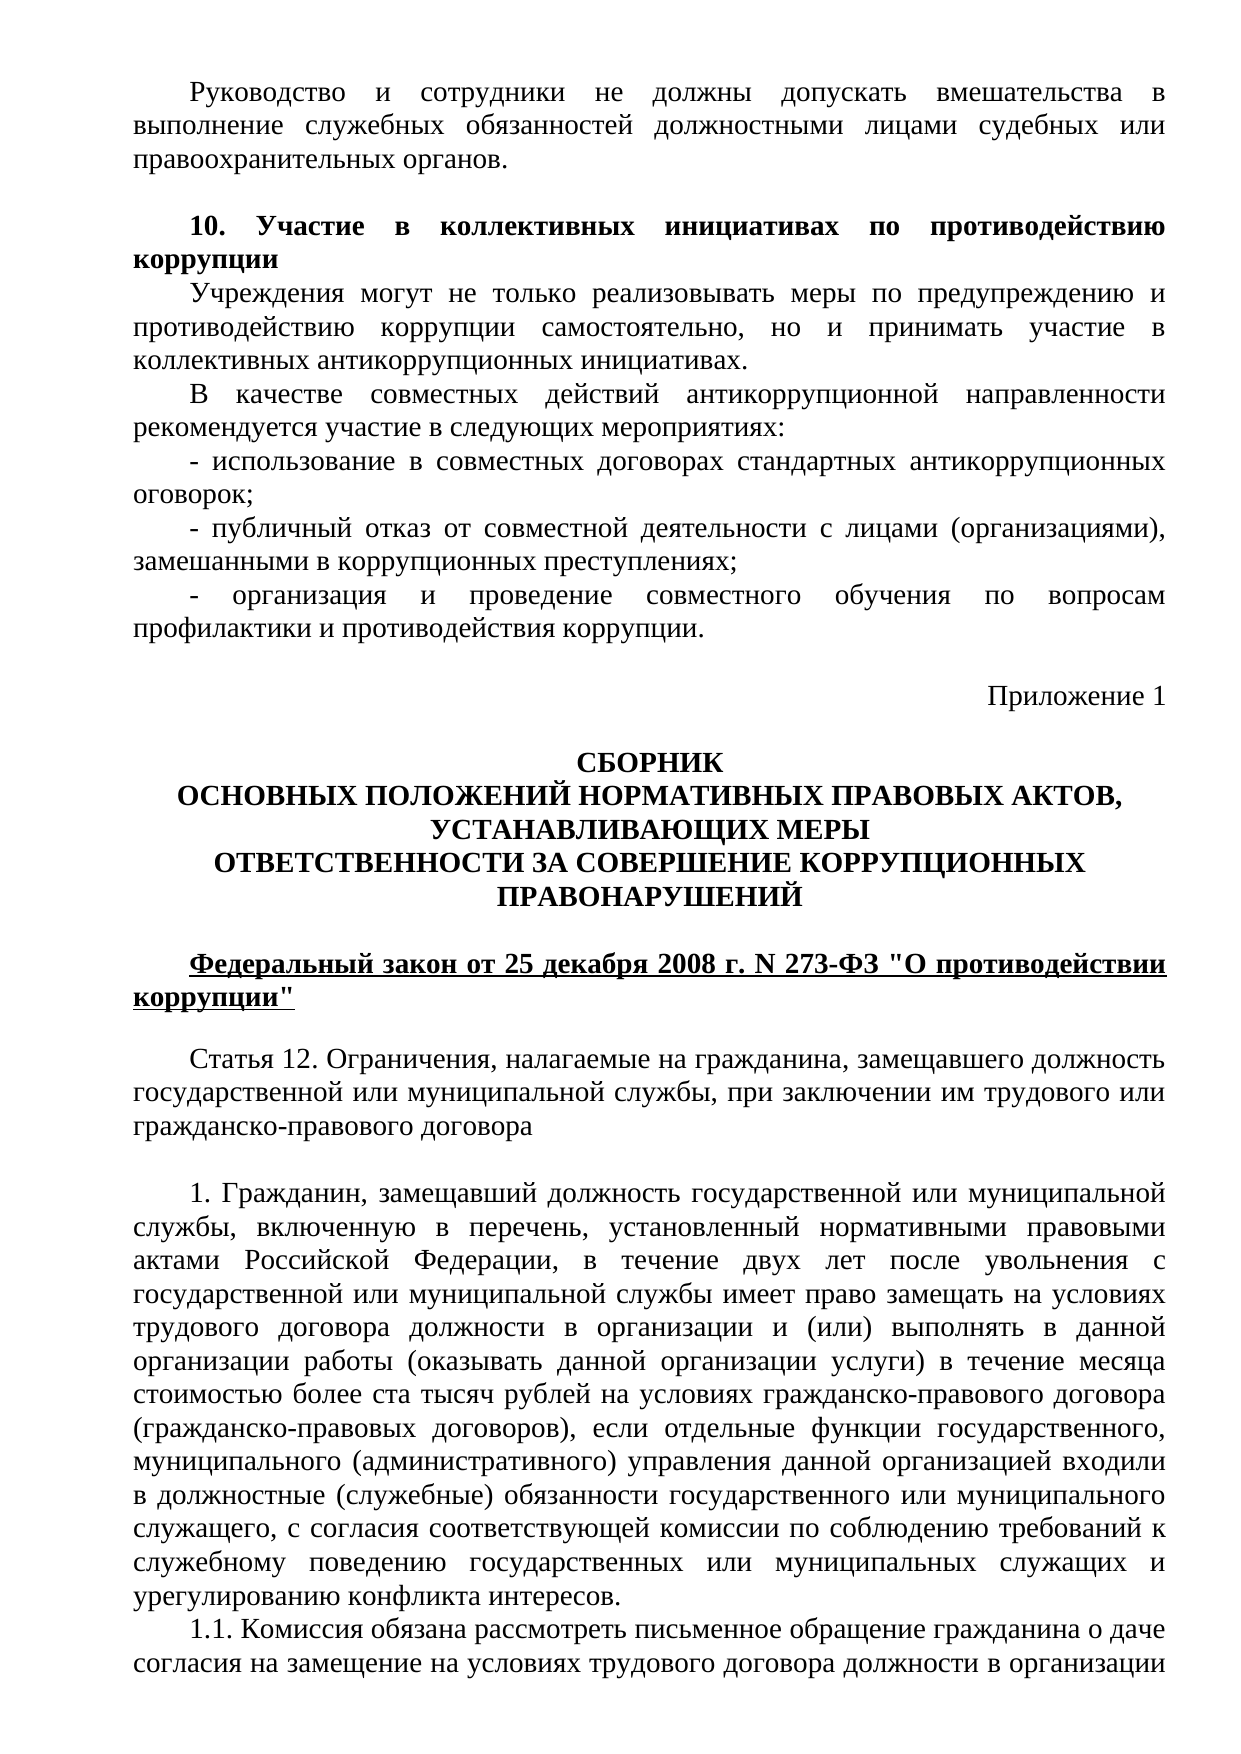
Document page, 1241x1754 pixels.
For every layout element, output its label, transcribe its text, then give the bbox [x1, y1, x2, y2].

text ПРАВОНАРУШЕНИЙ [133, 879, 1167, 912]
text - использование в совместных договорах стандартных антикоррупционных оговорок; [133, 443, 1167, 510]
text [133, 1611, 1167, 1678]
text Учреждения могут не только реализовывать меры по предупреждению и противодействию коррупции самостоятельно, но и принимать участие в коллективных антикоррупционных инициативах. [133, 275, 1167, 376]
text В качестве совместных действий антикоррупционной направленности рекомендуется участие в следующих мероприятиях: [133, 376, 1167, 443]
text - организация и проведение совместного обучения по вопросам профилактики и противодействия коррупции. [133, 577, 1167, 644]
text - публичный отказ от совместной деятельности с лицами (организациями), замешанными в коррупционных преступлениях; [133, 510, 1167, 577]
text Приложение 1 [133, 678, 1167, 711]
text ОСНОВНЫХ ПОЛОЖЕНИЙ НОРМАТИВНЫХ ПРАВОВЫХ АКТОВ, УСТАНАВЛИВАЮЩИХ МЕРЫ [133, 778, 1167, 845]
text ОТВЕТСТВЕННОСТИ ЗА СОВЕРШЕНИЕ КОРРУПЦИОННЫХ [133, 845, 1167, 879]
text Федеральный закон от 25 декабря 2008 г. N 273-ФЗ "О противодействии коррупции" [133, 946, 1167, 1013]
text Статья 12. Ограничения, налагаемые на гражданина, замещавшего должность государственной или муниципальной службы, при заключении им трудового или гражданско-правового договора [133, 1041, 1167, 1142]
text 10. Участие в коллективных инициативах по противодействию коррупции [133, 208, 1167, 275]
text Руководство и сотрудники не должны допускать вмешательства в выполнение служебных обязанностей должностными лицами судебных или правоохранительных органов. [133, 74, 1167, 174]
text СБОРНИК [133, 745, 1167, 778]
text 1. Гражданин, замещавший должность государственной или муниципальной службы, включенную в перечень, установленный нормативными правовыми актами Российской Федерации, в течение двух лет после увольнения с государственной или муниципальной службы имеет право замещать на условиях трудового договора должности в организации и (или) выполнять в данной организации работы (оказывать данной организации услуги) в течение месяца стоимостью более ста тысяч рублей на условиях гражданско-правового договора (гражданско-правовых договоров), если отдельные функции государственного, муниципального (административного) управления данной организацией входили в должностные (служебные) обязанности государственного или муниципального служащего, с согласия соответствующей комиссии по соблюдению требований к служебному поведению государственных или муниципальных служащих и урегулированию конфликта интересов. [133, 1175, 1167, 1611]
